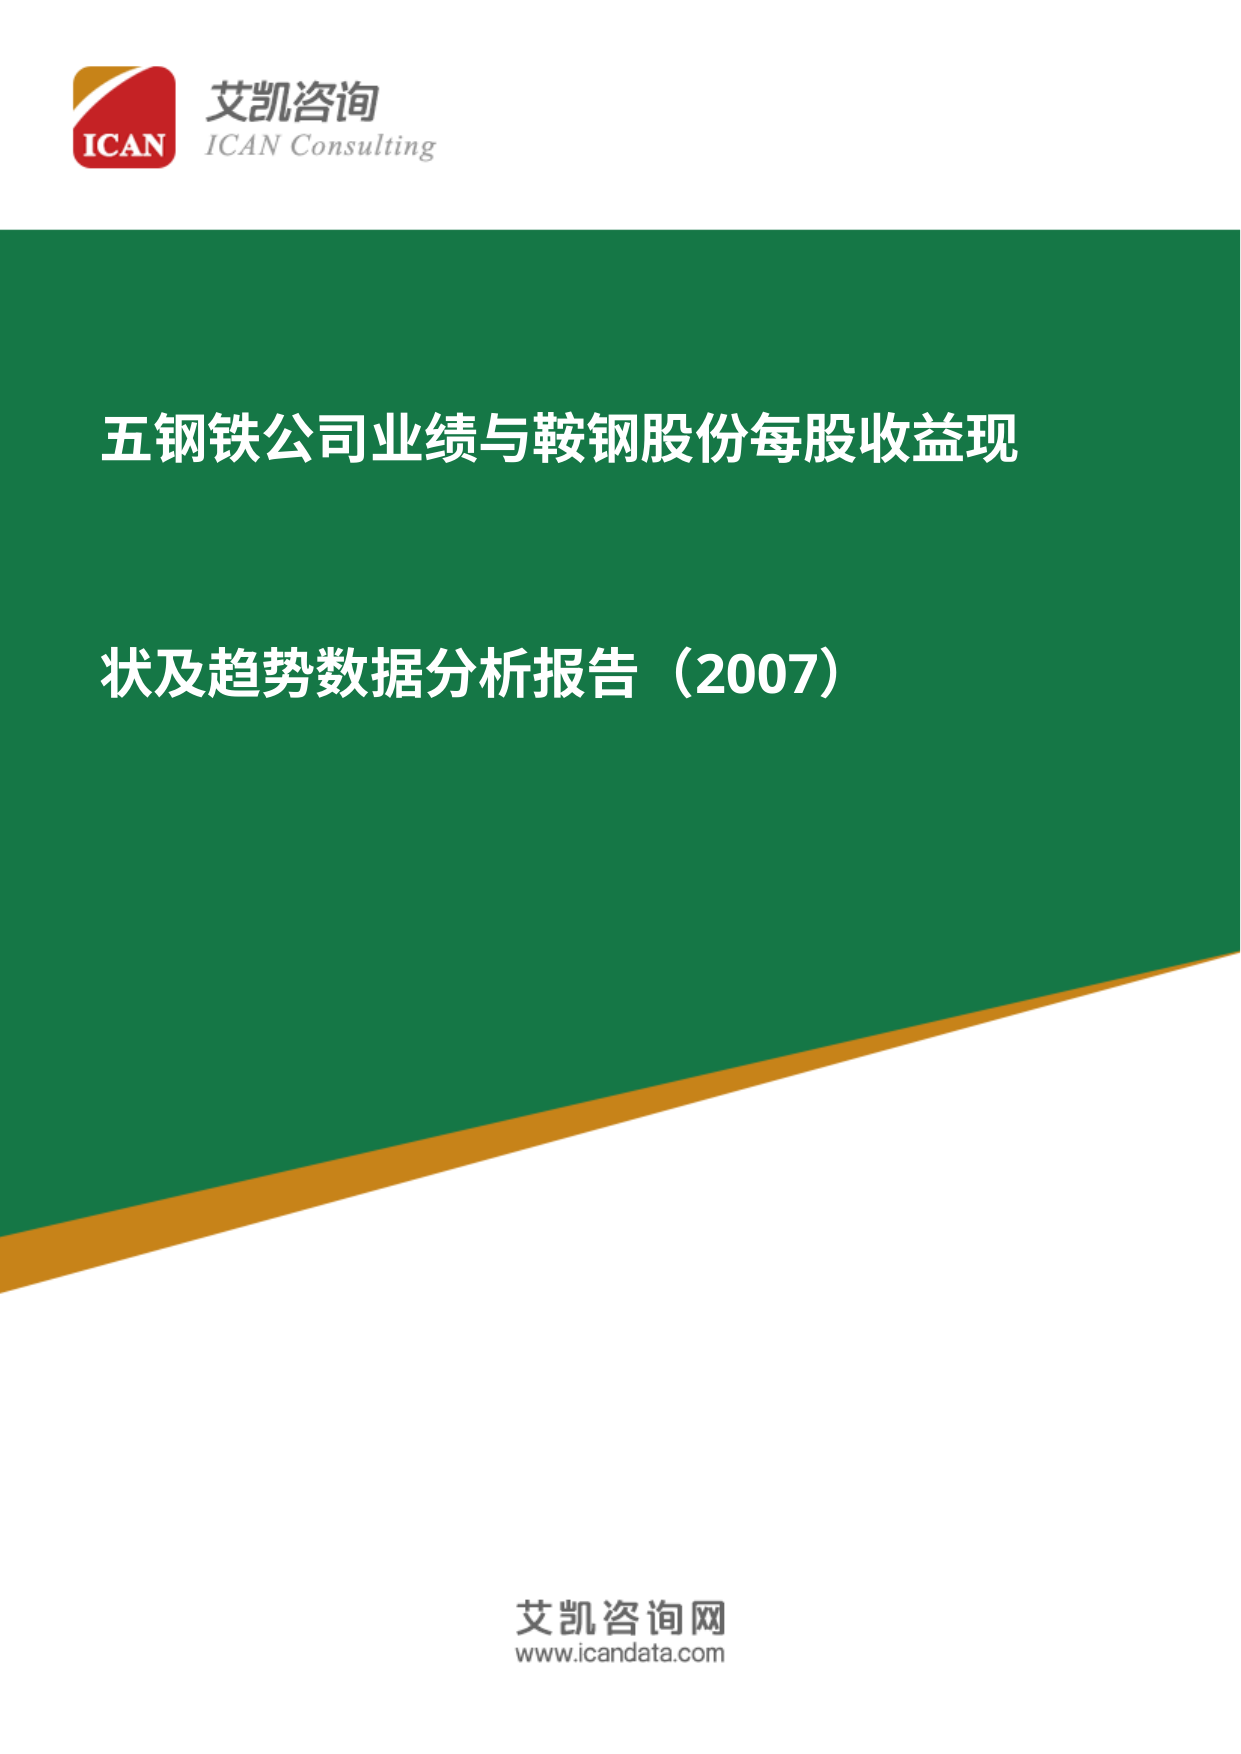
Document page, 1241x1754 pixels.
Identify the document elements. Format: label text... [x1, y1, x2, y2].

picture [0, 5, 1241, 1754]
subtitle 五钢铁公司业绩与鞍钢股份每股收益现状及趋势数据分析报告（2007） [99, 386, 1053, 718]
